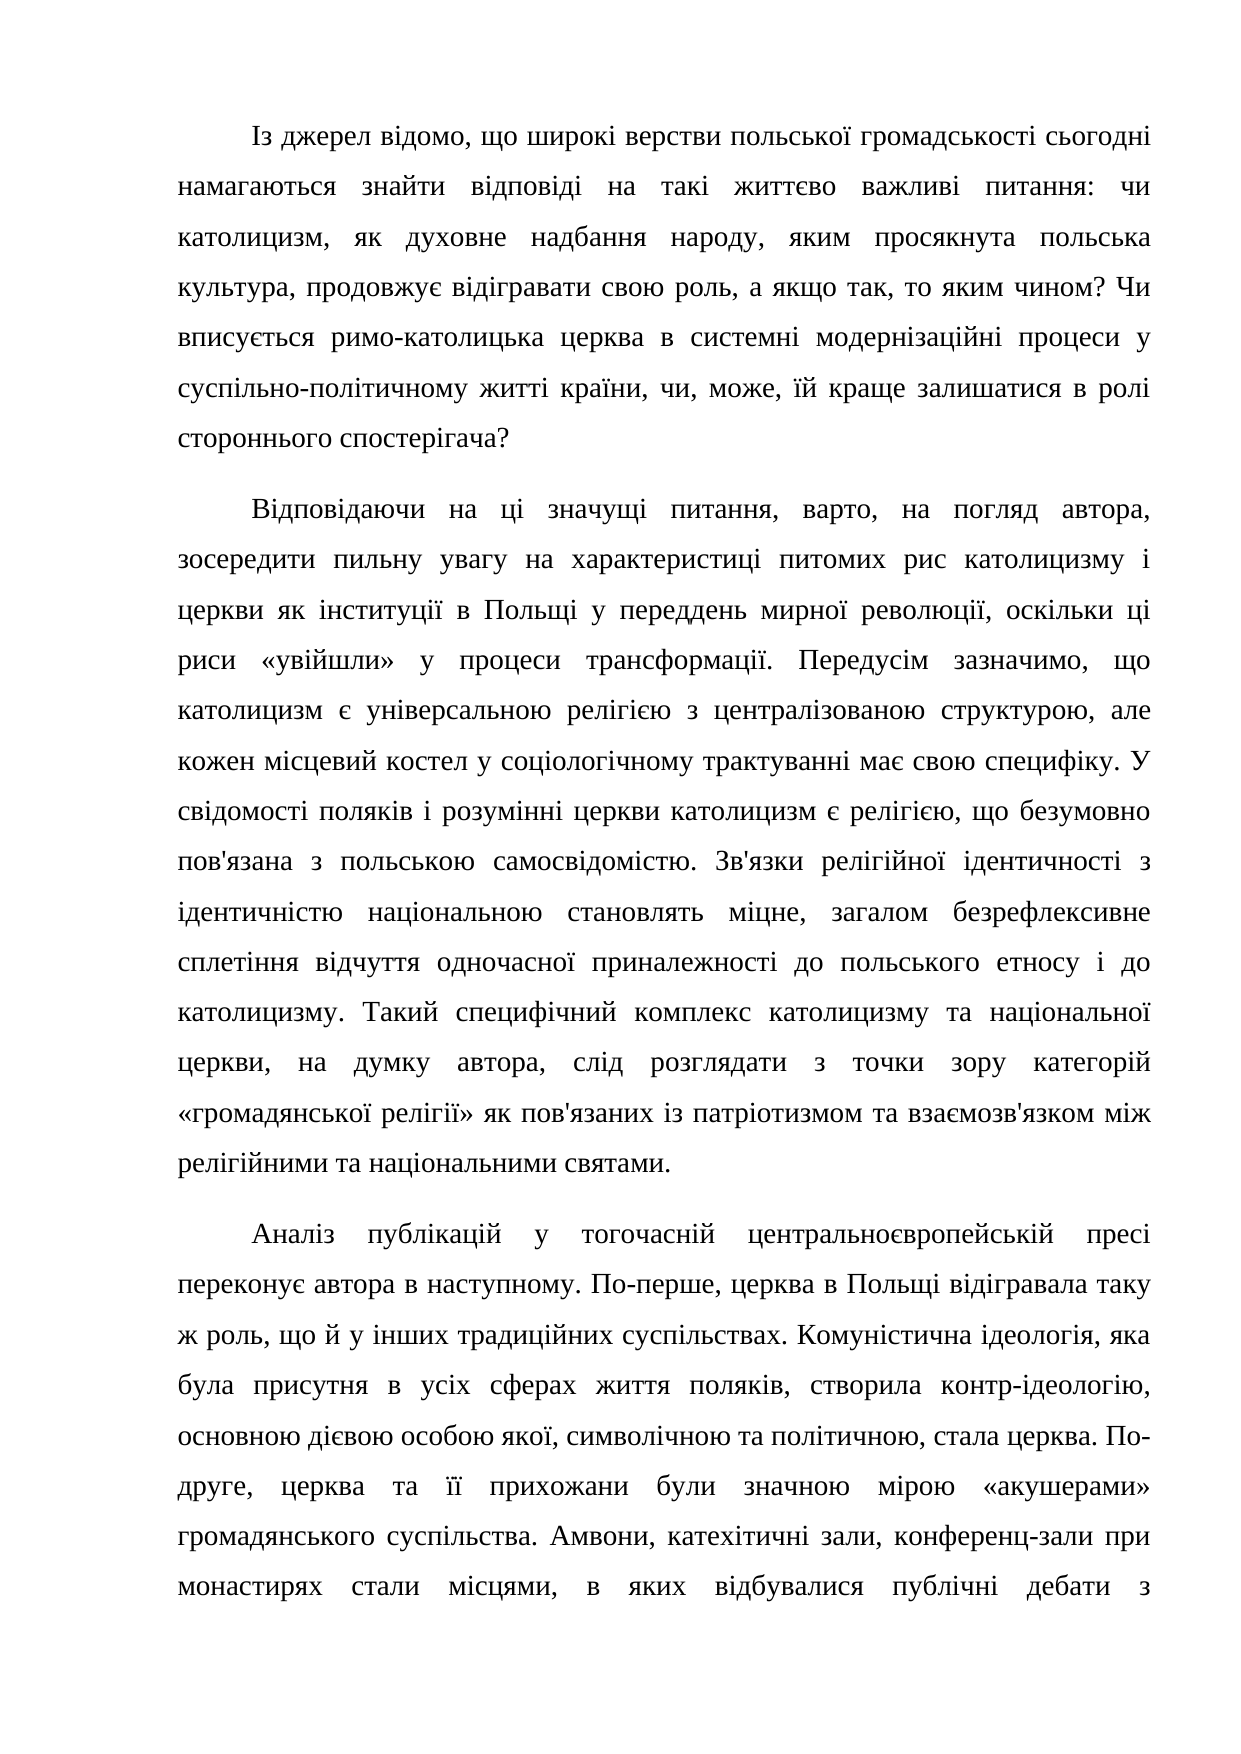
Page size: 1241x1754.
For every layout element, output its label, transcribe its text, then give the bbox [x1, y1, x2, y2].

text Відповідаючи на ці значущі питання, варто, на погляд автора, зосередити пильну увагу на характеристиці питомих рис католицизму і церкви як інституції в Польщі у переддень мирної революції, оскільки ці риси «увійшли» у процеси трансформації. Передусім зазначимо, що католицизм є універсальною релігією з централізованою структурою, але кожен місцевий костел у соціологічному трактуванні має свою специфіку. У свідомості поляків і розумінні церкви католицизм є релігією, що безумовно пов'язана з польською самосвідомістю. Зв'язки релігійної ідентичності з ідентичністю національною становлять міцне, загалом безрефлексивне сплетіння відчуття одночасної приналежності до польського етносу і до католицизму. Такий специфічний комплекс католицизму та національної церкви, на думку автора, слід розглядати з точки зору категорій «громадянської релігії» як пов'язаних із патріотизмом та взаємозв'язком між релігійними та національними святами. [177, 491, 1152, 1179]
text Із джерел відомо, що широкі верстви польської громадськості сьогодні намагаються знайти відповіді на такі життєво важливі питання: чи католицизм, як духовне надбання народу, яким просякнута польська культура, продовжує відігравати свою роль, а якщо так, то яким чином? Чи вписується римо-католицька церква в системні модернізаційні процеси у суспільно-політичному житті країни, чи, може, їй краще залишатися в ролі стороннього спостерігача? [177, 118, 1152, 453]
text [177, 1216, 1152, 1602]
